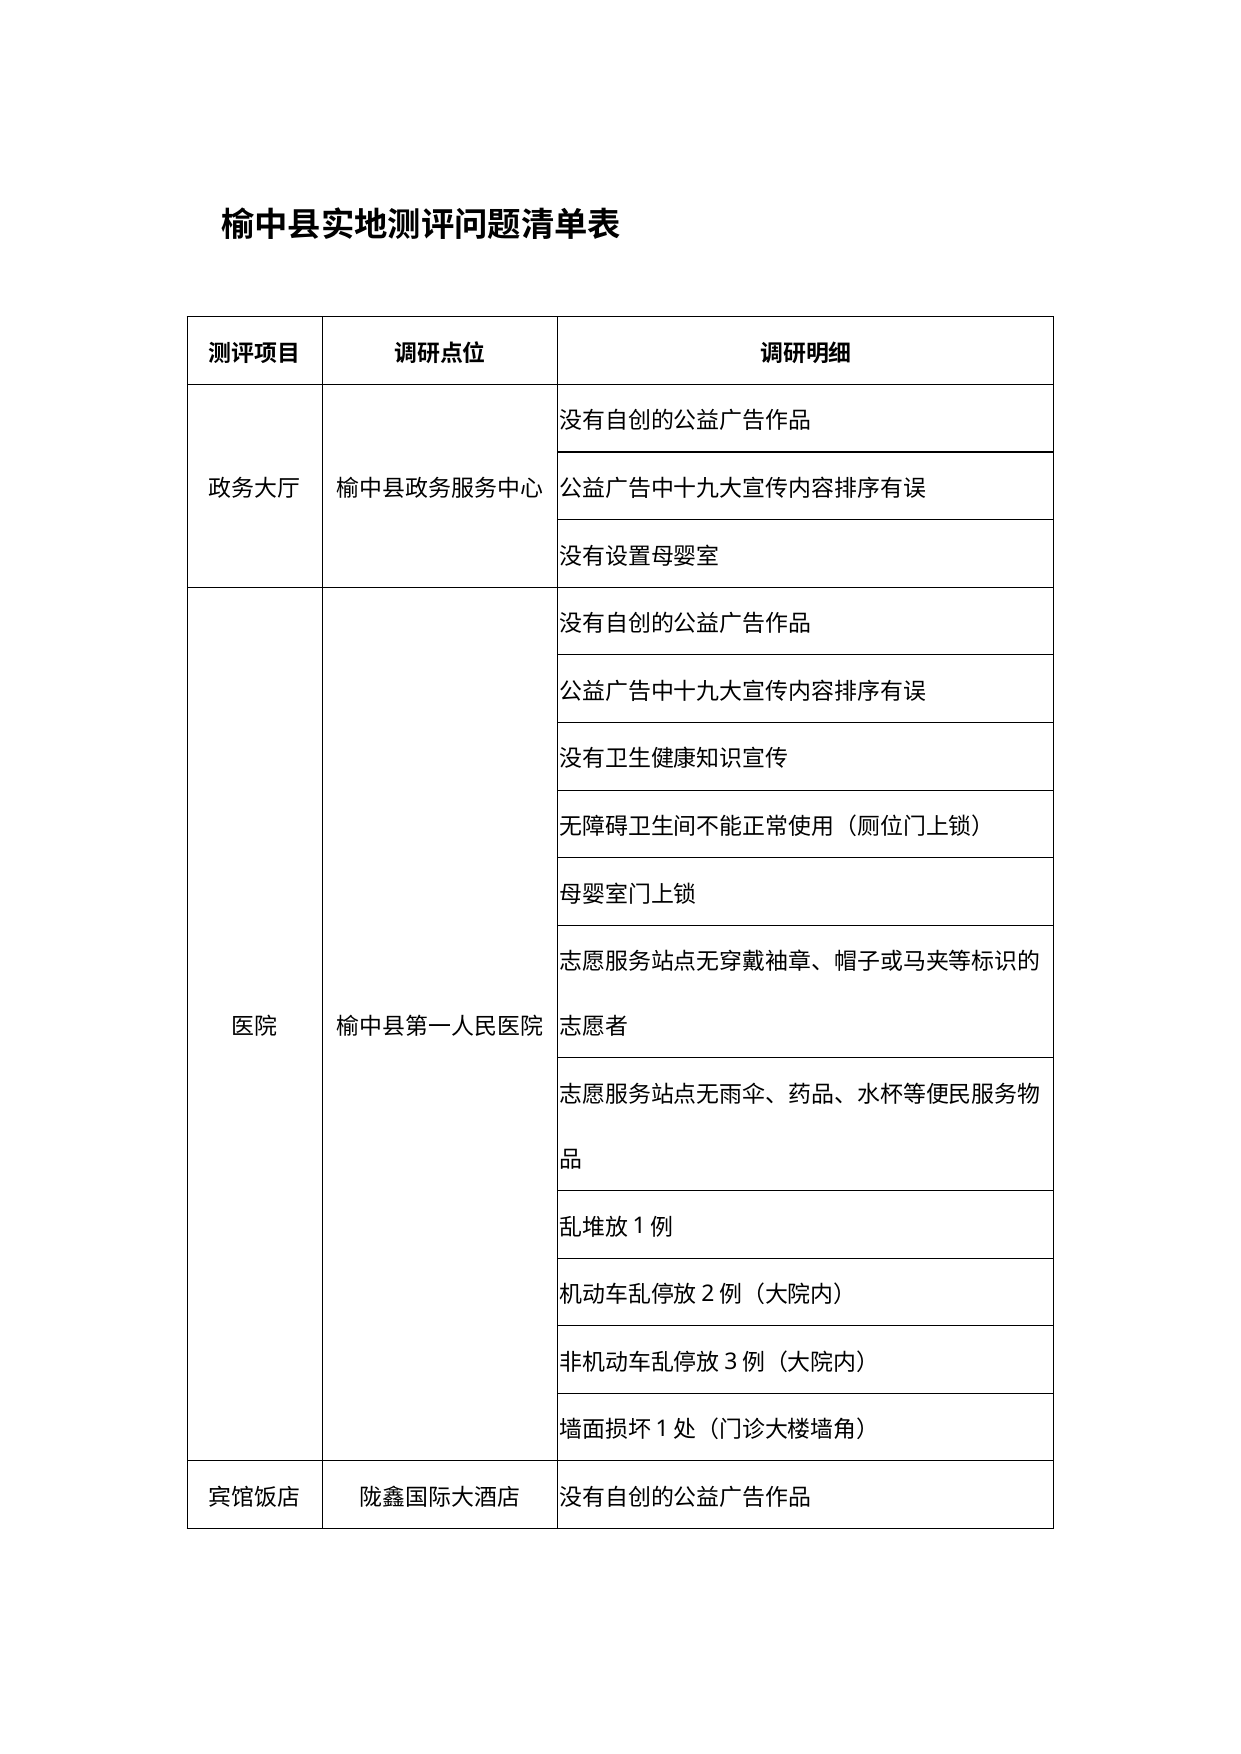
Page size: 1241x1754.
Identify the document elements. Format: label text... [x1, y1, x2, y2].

table_cell 没有设置母婴室 [558, 520, 1053, 587]
table_cell 政务大厅 [188, 385, 322, 587]
table_cell 榆中县第一人民医院 [323, 588, 557, 1460]
table_header 调研明细 [558, 317, 1053, 384]
table_cell 没有自创的公益广告作品 [558, 588, 1053, 654]
table_cell 陇鑫国际大酒店 [323, 1461, 557, 1528]
table_cell 志愿服务站点无雨伞、药品、水杯等便民服务物品 [558, 1058, 1053, 1190]
table_cell 榆中县政务服务中心 [323, 385, 557, 587]
table_header 调研点位 [323, 317, 557, 384]
table_cell 没有卫生健康知识宣传 [558, 723, 1053, 789]
table_cell 无障碍卫生间不能正常使用（厕位门上锁） [558, 791, 1053, 857]
table_cell 母婴室门上锁 [558, 858, 1053, 925]
table_cell 没有自创的公益广告作品 [558, 1461, 1053, 1528]
subtitle 榆中县实地测评问题清单表 [187, 189, 1053, 254]
table_cell 乱堆放1例 [558, 1191, 1053, 1257]
table_cell 机动车乱停放2例（大院内） [558, 1259, 1053, 1325]
table_cell 墙面损坏1处（门诊大楼墙角） [558, 1394, 1053, 1460]
table_cell 志愿服务站点无穿戴袖章、帽子或马夹等标识的志愿者 [558, 926, 1053, 1057]
table_cell 没有自创的公益广告作品 [558, 385, 1053, 451]
table_cell 公益广告中十九大宣传内容排序有误 [558, 655, 1053, 722]
table_cell 宾馆饭店 [188, 1461, 322, 1528]
table_cell 医院 [188, 588, 322, 1460]
table_cell 公益广告中十九大宣传内容排序有误 [558, 453, 1053, 519]
table_cell 非机动车乱停放3例（大院内） [558, 1326, 1053, 1393]
table_header 测评项目 [188, 317, 322, 384]
